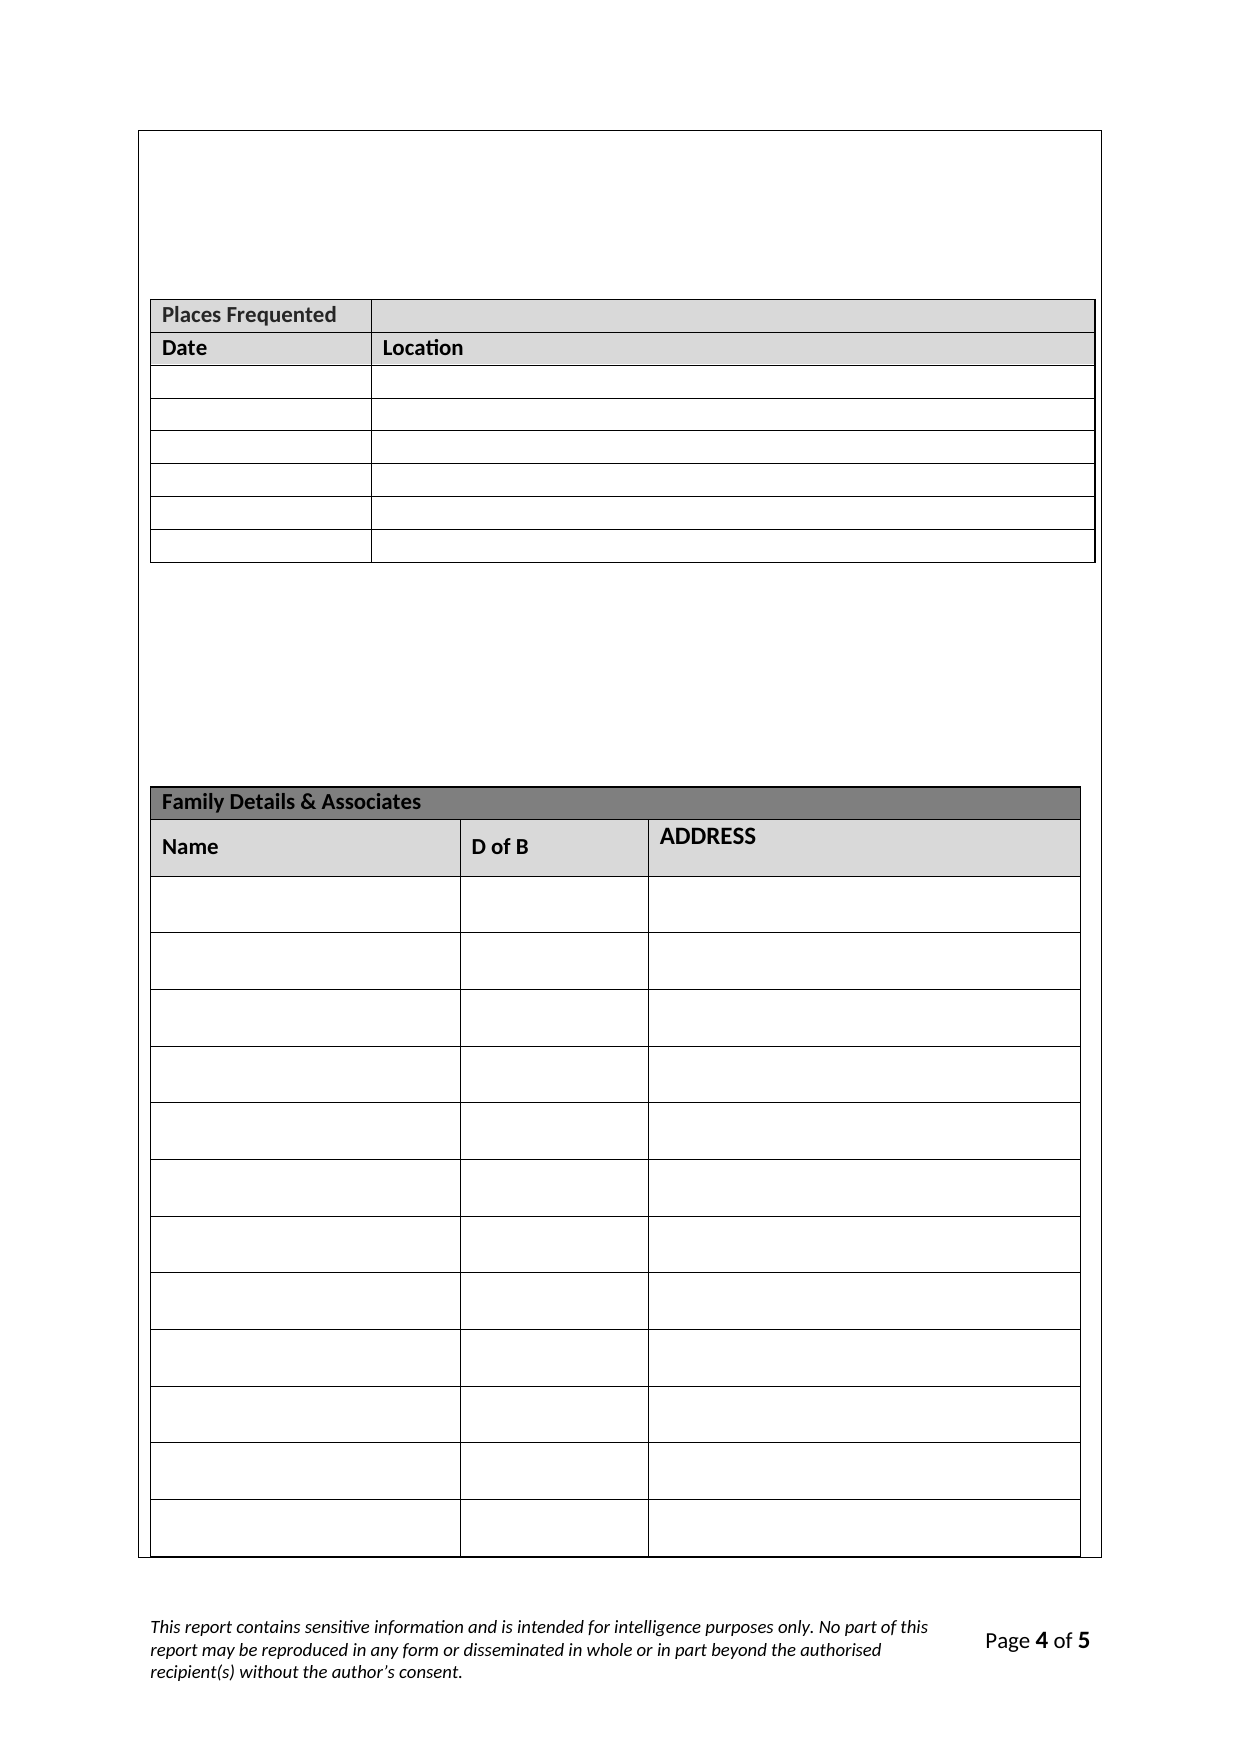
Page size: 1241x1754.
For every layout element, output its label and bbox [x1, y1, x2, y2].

table_cell [139, 131, 1101, 1557]
